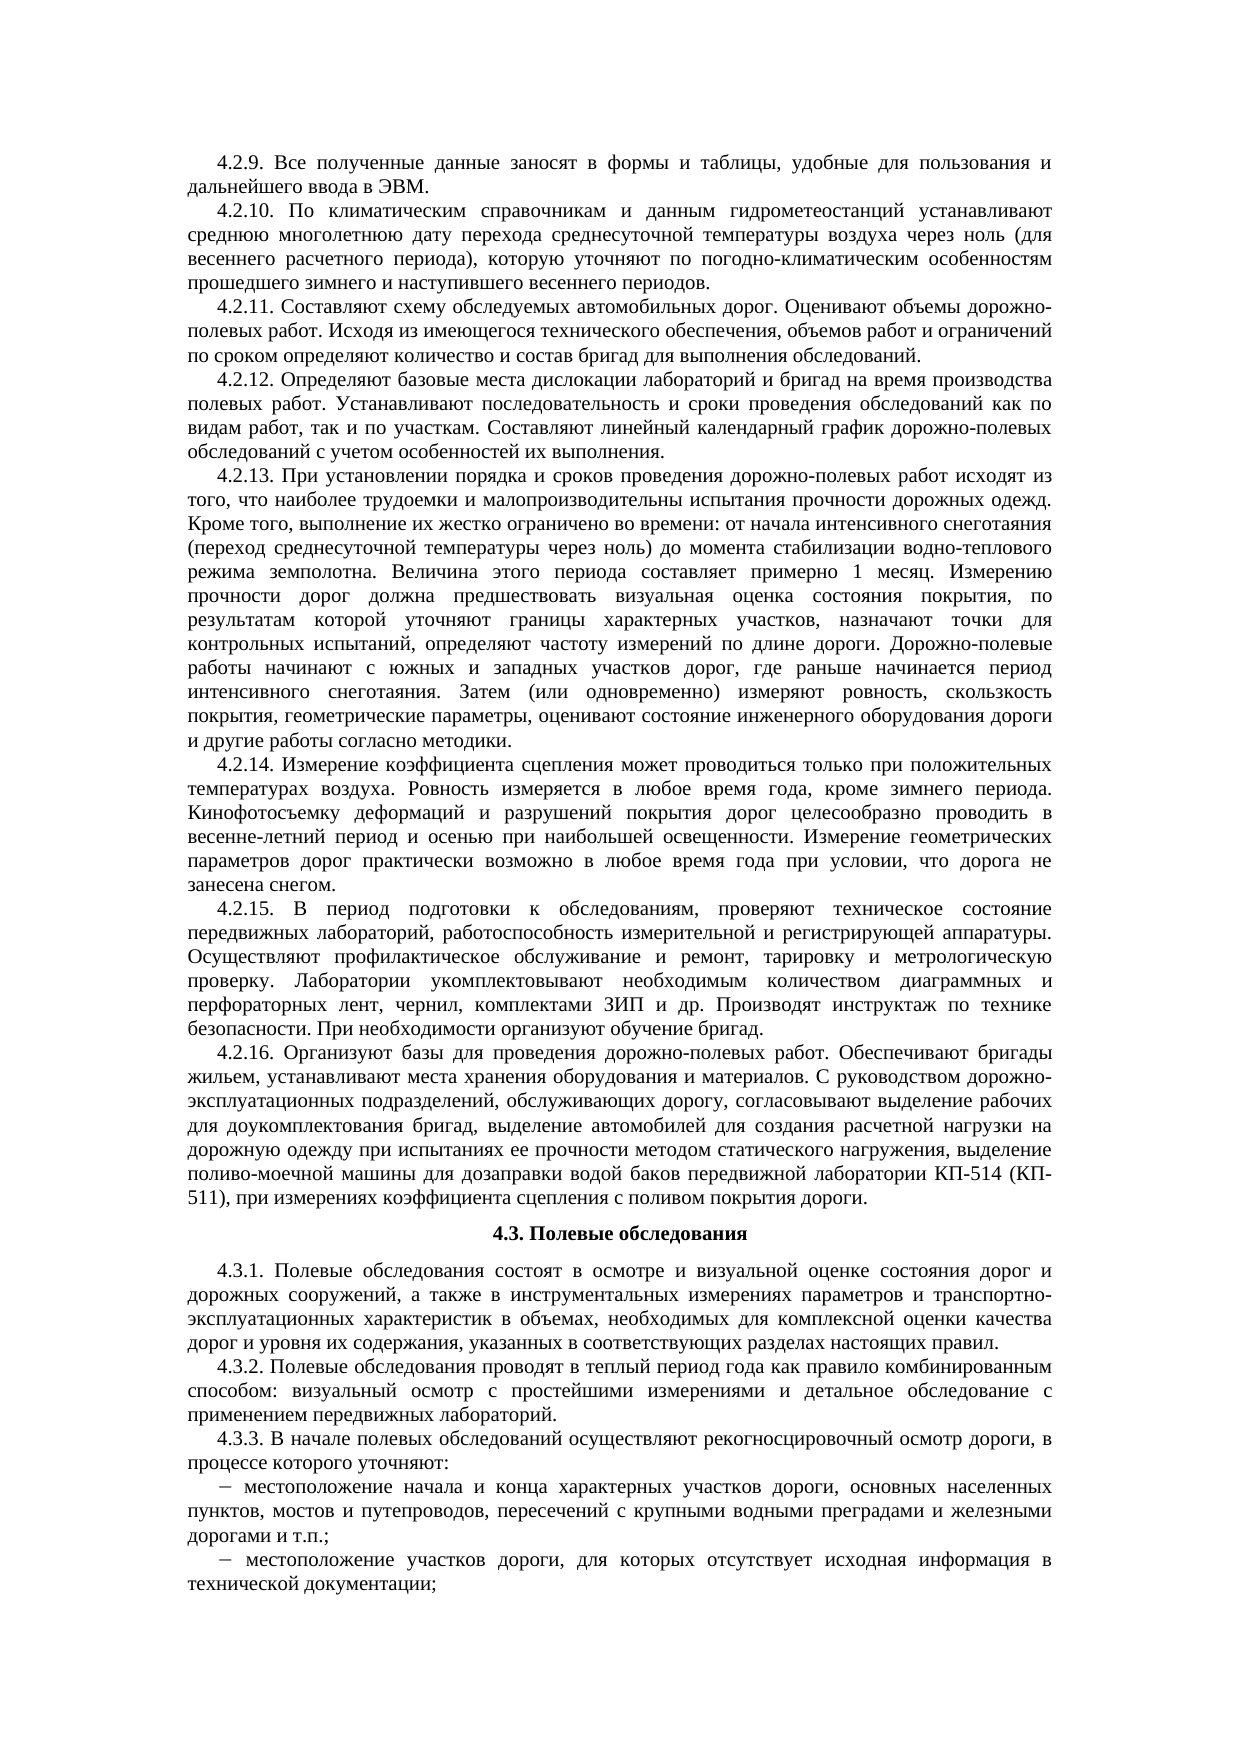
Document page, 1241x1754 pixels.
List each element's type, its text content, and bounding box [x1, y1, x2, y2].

text 4.3.1. Полевые обследования состоят в осмотре и визуальной оценке состояния дорог и дорожных сооружений, а также в инструментальных измерениях параметров и транспортно-эксплуатационных характеристик в объемах, необходимых для комплексной оценки качества дорог и уровня их содержания, указанных в соответствующих разделах настоящих правил. [187, 1258, 1053, 1354]
text 4.2.16. Организуют базы для проведения дорожно-полевых работ. Обеспечивают бригады жильем, устанавливают места хранения оборудования и материалов. С руководством дорожно-эксплуатационных подразделений, обслуживающих дорогу, согласовывают выделение рабочих для доукомплектования бригад, выделение автомобилей для создания расчетной нагрузки на дорожную одежду при испытаниях ее прочности методом статического нагружения, выделение поливо-моечной машины для дозаправки водой баков передвижной лаборатории КП-514 (КП-511), при измерениях коэффициента сцепления с поливом покрытия дороги. [187, 1040, 1053, 1209]
text 4.2.9. Все полученные данные заносят в формы и таблицы, удобные для пользования и дальнейшего ввода в ЭВМ. [187, 150, 1053, 198]
text 4.2.15. В период подготовки к обследованиям, проверяют техническое состояние передвижных лабораторий, работоспособность измерительной и регистрирующей аппаратуры. Осуществляют профилактическое обслуживание и ремонт, тарировку и метрологическую проверку. Лаборатории укомплектовывают необходимым количеством диаграммных и перфораторных лент, чернил, комплектами ЗИП и др. Производят инструктаж по технике безопасности. При необходимости организуют обучение бригад. [187, 896, 1053, 1040]
text 4.3.2. Полевые обследования проводят в теплый период года как правило комбинированным способом: визуальный осмотр с простейшими измерениями и детальное обследование с применением передвижных лабораторий. [187, 1354, 1053, 1426]
text 4.2.11. Составляют схему обследуемых автомобильных дорог. Оценивают объемы дорожно-полевых работ. Исходя из имеющегося технического обеспечения, объемов работ и ограничений по сроком определяют количество и состав бригад для выполнения обследований. [187, 294, 1053, 367]
text 4.2.12. Определяют базовые места дислокации лабораторий и бригад на время производства полевых работ. Устанавливают последовательность и сроки проведения обследований как по видам работ, так и по участкам. Составляют линейный календарный график дорожно-полевых обследований с учетом особенностей их выполнения. [187, 367, 1053, 463]
text ¾ местоположение начала и конца характерных участков дороги, основных населенных пунктов, мостов и путепроводов, пересечений с крупными водными преградами и железными дорогами и т.п.; [187, 1474, 1053, 1547]
text 4.2.14. Измерение коэффициента сцепления может проводиться только при положительных температурах воздуха. Ровность измеряется в любое время года, кроме зимнего периода. Кинофотосъемку деформаций и разрушений покрытия дорог целесообразно проводить в весенне-летний период и осенью при наибольшей освещенности. Измерение геометрических параметров дорог практически возможно в любое время года при условии, что дорога не занесена снегом. [187, 752, 1053, 896]
text 4.2.13. При установлении порядка и сроков проведения дорожно-полевых работ исходят из того, что наиболее трудоемки и малопроизводительны испытания прочности дорожных одежд. Кроме того, выполнение их жестко ограничено во времени: от начала интенсивного снеготаяния (переход среднесуточной температуры через ноль) до момента стабилизации водно-теплового режима земполотна. Величина этого периода составляет примерно 1 месяц. Измерению прочности дорог должна предшествовать визуальная оценка состояния покрытия, по результатам которой уточняют границы характерных участков, назначают точки для контрольных испытаний, определяют частоту измерений по длине дороги. Дорожно-полевые работы начинают с южных и западных участков дорог, где раньше начинается период интенсивного снеготаяния. Затем (или одновременно) измеряют ровность, скользкость покрытия, геометрические параметры, оценивают состояние инженерного оборудования дороги и другие работы согласно методики. [187, 463, 1053, 752]
text 4.3.3. В начале полевых обследований осуществляют рекогносцировочный осмотр дороги, в процессе которого уточняют: [187, 1426, 1053, 1474]
text ¾ местоположение участков дороги, для которых отсутствует исходная информация в технической документации; [187, 1547, 1053, 1595]
subtitle 4.3. Полевые обследования [187, 1221, 1053, 1245]
text 4.2.10. По климатическим справочникам и данным гидрометеостанций устанавливают среднюю многолетнюю дату перехода среднесуточной температуры воздуха через ноль (для весеннего расчетного периода), которую уточняют по погодно-климатическим особенностям прошедшего зимнего и наступившего весеннего периодов. [187, 198, 1053, 294]
